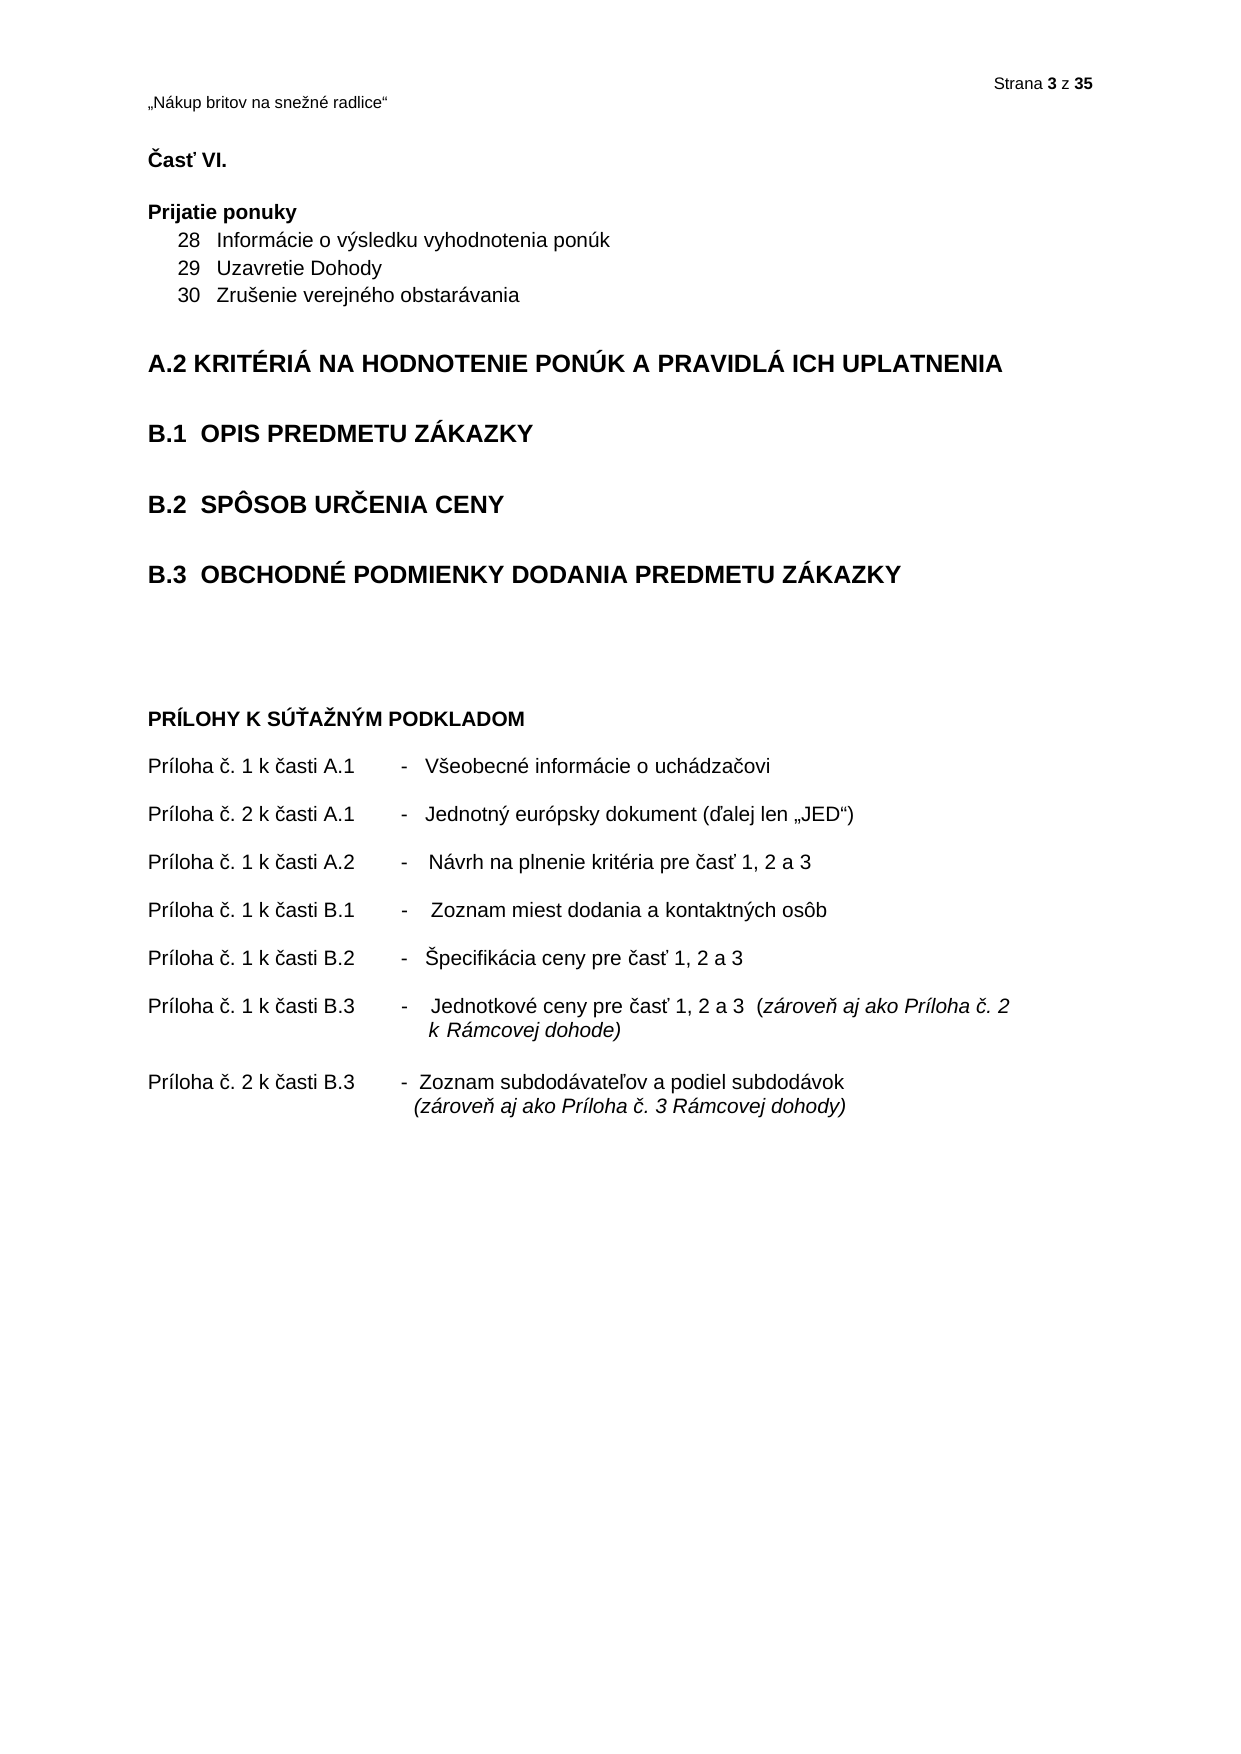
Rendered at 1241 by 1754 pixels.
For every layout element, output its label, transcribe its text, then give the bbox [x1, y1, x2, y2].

text 30 Zrušenie verejného obstarávania [177, 283, 1093, 307]
text A.2 Kritériá na hodnotenie ponúk a PRAVIDLÁ ich uplatnenia [148, 348, 1093, 377]
text 29 Uzavretie Dohody [177, 255, 1093, 279]
text B.3 OBCHODNÉ PODMIENKY DODANIA PREDMETU ZÁKAZKY [148, 560, 1093, 589]
text PRÍLOHY K SÚŤAŽNÝM PODKLADOM [148, 706, 1093, 730]
text Príloha č. 1 k časti B.3 - Jednotkové ceny pre časť 1, 2 a 3 (zároveň aj ako Príloha č. 2 k Rámcovej dohode) [148, 994, 1093, 1042]
text Prijatie ponuky [148, 200, 1093, 224]
text Príloha č. 2 k časti A.1 - Jednotný európsky dokument (ďalej len „JED“) [148, 802, 1093, 826]
text Príloha č. 1 k časti B.1 - Zoznam miest dodania a kontaktných osôb [148, 898, 1093, 922]
text Príloha č. 1 k časti B.2 - Špecifikácia ceny pre časť 1, 2 a 3 [148, 946, 1093, 970]
text Príloha č. 1 k časti A.2 - Návrh na plnenie kritéria pre časť 1, 2 a 3 [148, 850, 1093, 874]
text Príloha č. 1 k časti A.1 - Všeobecné informácie o uchádzačovi [148, 754, 1093, 778]
text B.2 SPÔSOB URČENIA CENY [148, 489, 1093, 518]
text Príloha č. 2 k časti B.3 - Zoznam subdodávateľov a podiel subdodávok [148, 1070, 1093, 1094]
text (zároveň aj ako Príloha č. 3 Rámcovej dohody) [148, 1094, 1093, 1118]
text Časť VI. [148, 148, 1093, 172]
text B.1 OPIS PREDMETU ZÁKAZKY [148, 419, 1093, 448]
text 28 Informácie o výsledku vyhodnotenia ponúk [177, 228, 1093, 252]
